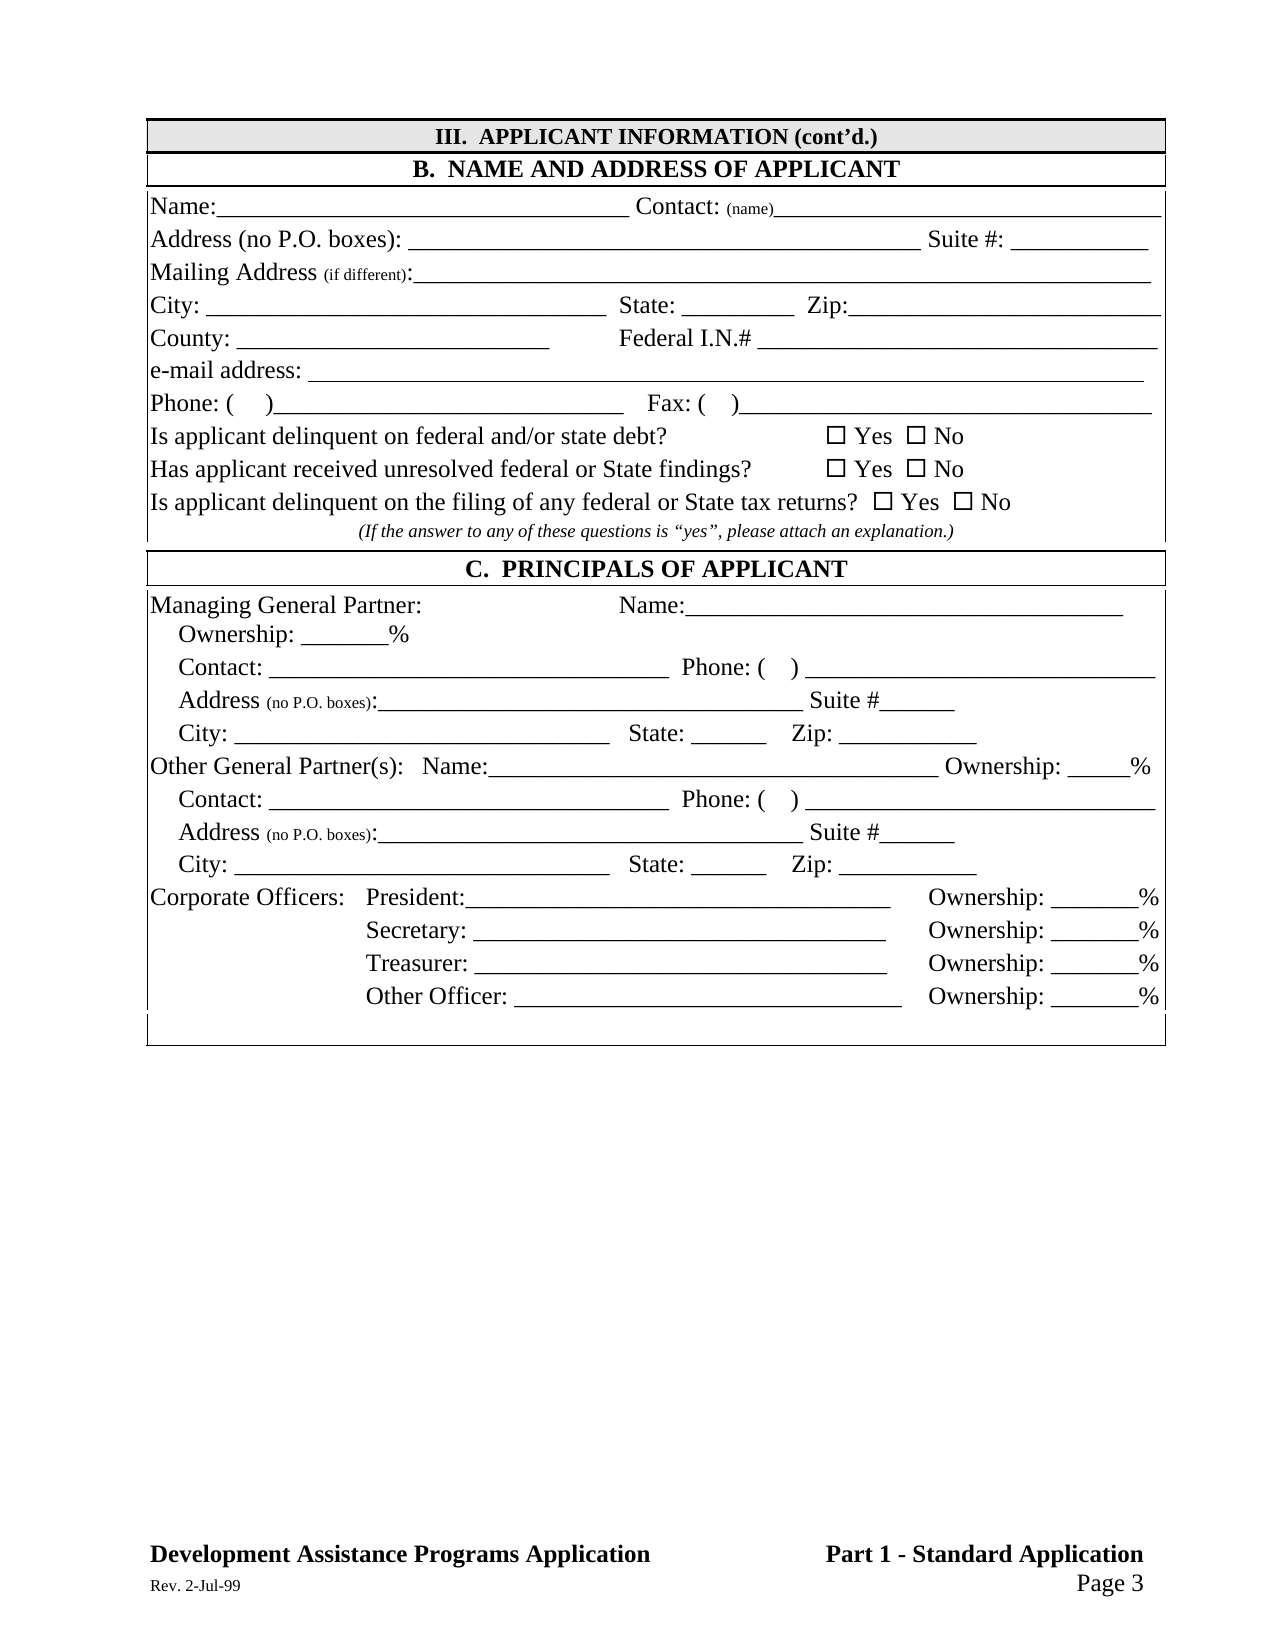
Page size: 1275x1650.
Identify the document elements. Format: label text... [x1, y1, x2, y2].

text Is applicant delinquent on federal and/or state debt? Yes No [148, 421, 1165, 450]
text Other General Partner(s): Name:____________________________________ Ownership: _____% [148, 751, 1165, 779]
text (If the answer to any of these questions is “yes”, please attach an explanation.) [148, 520, 1165, 542]
text III. APPLICANT INFORMATION (cont’d.) [148, 121, 1165, 151]
text Contact: ________________________________ Phone: ( ) ____________________________ [148, 652, 1165, 681]
text Address (no P.O. boxes): _________________________________________ Suite #: ___________ [148, 224, 1165, 253]
text City: ______________________________ State: ______ Zip: ___________ [148, 849, 1165, 878]
text e-mail address: [148, 356, 1165, 384]
text Address (no P.O. boxes):__________________________________ Suite #______ [148, 817, 1165, 845]
text City: ________________________________ State: _________ Zip:_________________________ [148, 290, 1165, 318]
text Treasurer: _________________________________ Ownership: _______% [148, 948, 1165, 977]
text Other Officer: _______________________________ Ownership: _______% [148, 981, 1165, 1010]
text Address (no P.O. boxes):__________________________________ Suite #______ [148, 685, 1165, 714]
text Corporate Officers: President:__________________________________ Ownership: _______% [148, 882, 1165, 911]
text Managing General Partner: Name:___________________________________ Ownership: _______% [148, 590, 1165, 648]
text B. NAME AND ADDRESS OF APPLICANT [148, 154, 1165, 185]
text Mailing Address (if different):___________________________________________________________ [148, 257, 1165, 286]
text Contact: ________________________________ Phone: ( ) ____________________________ [148, 784, 1165, 812]
text County: _________________________ Federal I.N.# ________________________________ [148, 323, 1165, 351]
text Name:_________________________________ Contact: (name)_______________________________ [148, 191, 1165, 220]
text C. PRINCIPALS OF APPLICANT [148, 552, 1165, 585]
text Is applicant delinquent on the filing of any federal or State tax returns? Yes No [148, 487, 1165, 516]
text Phone: ( )____________________________ Fax: ( )_________________________________ [148, 388, 1165, 417]
text City: ______________________________ State: ______ Zip: ___________ [148, 718, 1165, 747]
text Secretary: _________________________________ Ownership: _______% [148, 915, 1165, 944]
text Has applicant received unresolved federal or State findings? Yes No [148, 454, 1165, 483]
